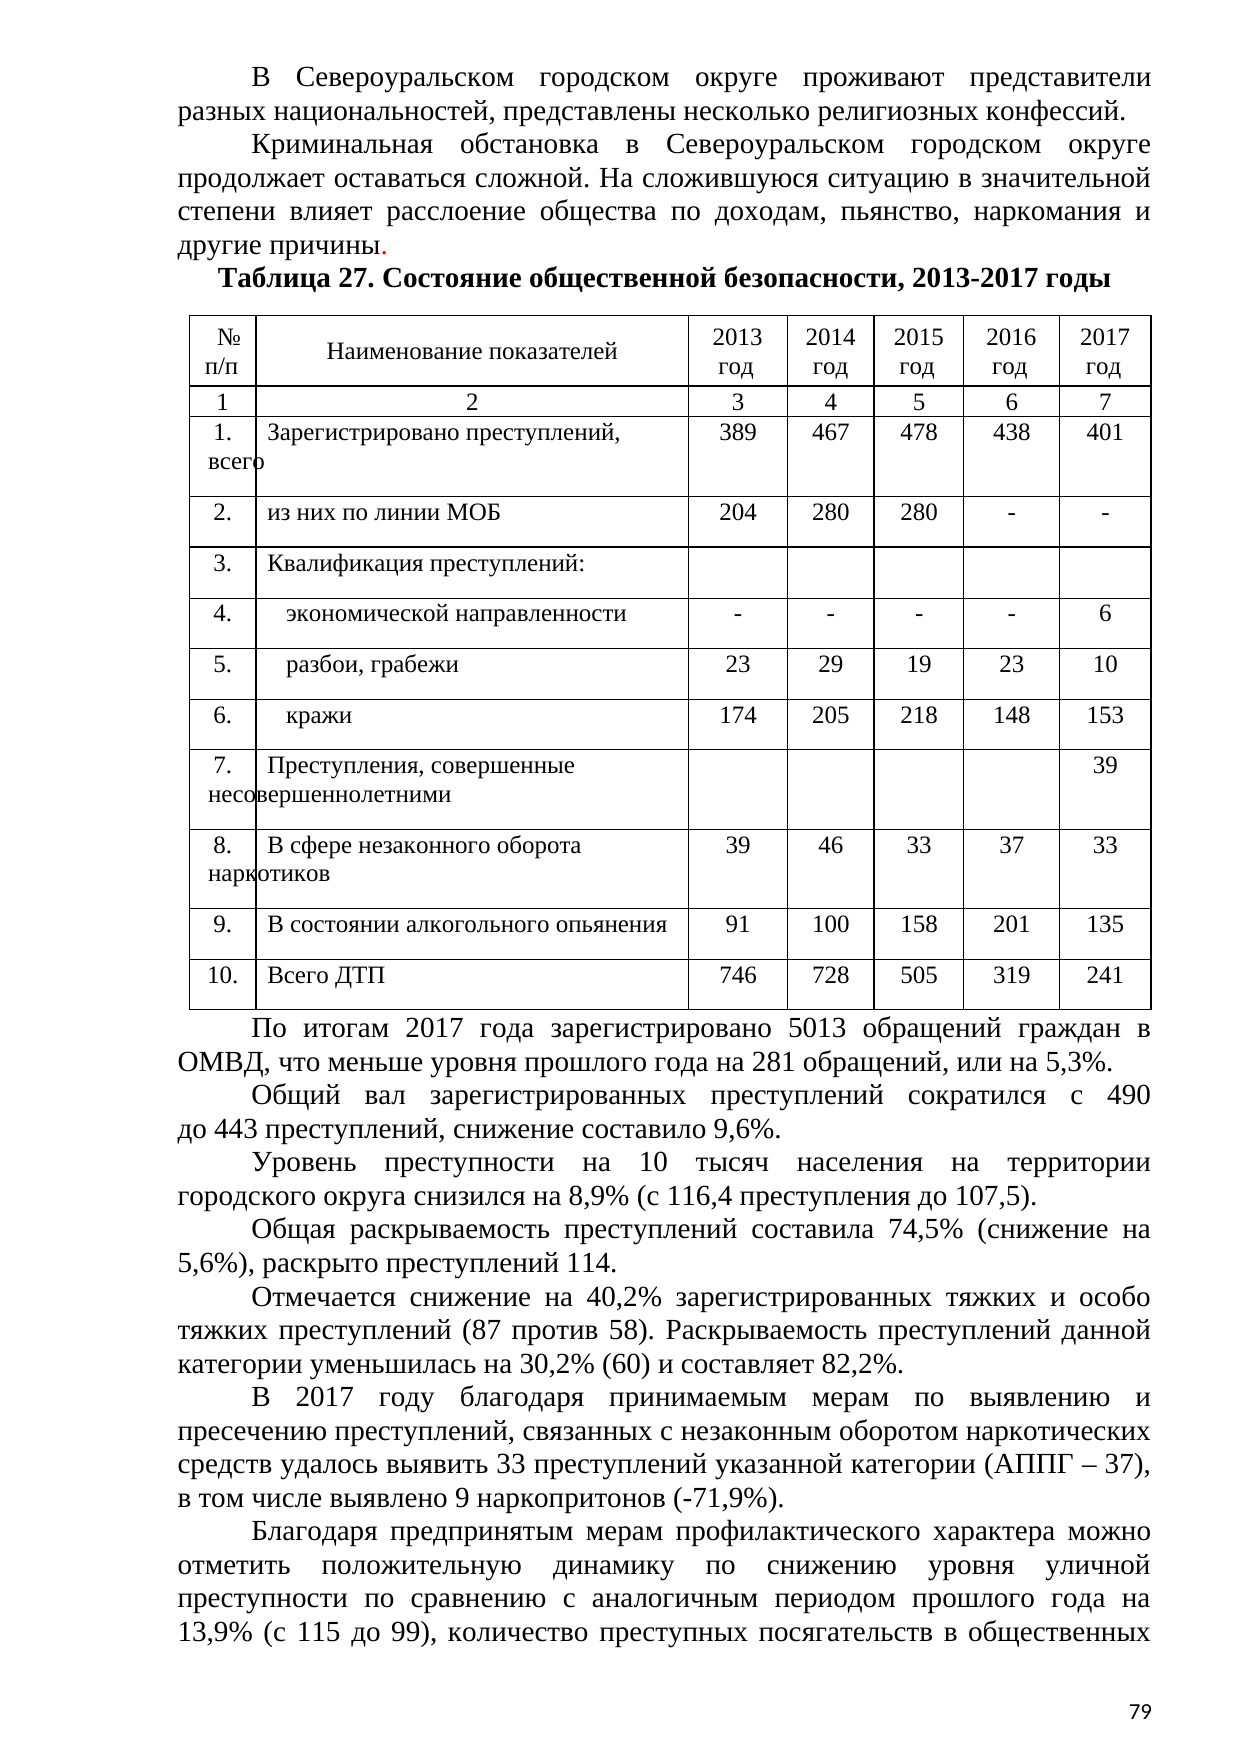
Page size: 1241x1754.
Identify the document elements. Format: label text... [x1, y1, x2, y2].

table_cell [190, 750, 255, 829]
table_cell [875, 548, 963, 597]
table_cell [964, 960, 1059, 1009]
text Общий вал зарегистрированных преступлений сократился с 490 до 443 преступлений, снижение составило 9,6%. [177, 1077, 1152, 1144]
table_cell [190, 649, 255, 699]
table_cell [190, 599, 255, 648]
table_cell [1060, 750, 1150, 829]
text Таблица 27. Состояние общественной безопасности, 2013-2017 годы [177, 260, 1152, 294]
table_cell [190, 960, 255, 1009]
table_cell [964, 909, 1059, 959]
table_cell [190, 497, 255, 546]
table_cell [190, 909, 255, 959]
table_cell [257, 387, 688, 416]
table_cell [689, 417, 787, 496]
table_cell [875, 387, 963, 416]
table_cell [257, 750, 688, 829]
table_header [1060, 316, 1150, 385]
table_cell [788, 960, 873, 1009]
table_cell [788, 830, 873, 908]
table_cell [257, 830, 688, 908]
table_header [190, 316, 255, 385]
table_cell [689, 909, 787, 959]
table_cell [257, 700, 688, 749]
text По итогам 2017 года зарегистрировано 5013 обращений граждан в ОМВД, что меньше уровня прошлого года на 281 обращений, или на 5,3%. [177, 1010, 1152, 1077]
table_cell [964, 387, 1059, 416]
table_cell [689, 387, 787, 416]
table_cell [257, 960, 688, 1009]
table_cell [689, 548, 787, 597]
text В Североуральском городском округе проживают представители разных национальностей, представлены несколько религиозных конфессий. [177, 59, 1152, 126]
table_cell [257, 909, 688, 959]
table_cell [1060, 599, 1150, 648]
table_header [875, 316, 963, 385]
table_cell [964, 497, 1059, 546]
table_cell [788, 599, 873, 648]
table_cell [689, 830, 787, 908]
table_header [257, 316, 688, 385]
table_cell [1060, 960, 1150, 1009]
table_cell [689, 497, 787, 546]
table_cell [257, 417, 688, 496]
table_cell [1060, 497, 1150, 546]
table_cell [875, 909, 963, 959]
text Уровень преступности на 10 тысяч населения на территории городского округа снизился на 8,9% (с 116,4 преступления до 107,5). [177, 1144, 1152, 1212]
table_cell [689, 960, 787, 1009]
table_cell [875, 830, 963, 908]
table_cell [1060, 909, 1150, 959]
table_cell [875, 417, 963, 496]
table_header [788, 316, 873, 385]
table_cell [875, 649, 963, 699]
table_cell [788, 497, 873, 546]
text Отмечается снижение на 40,2% зарегистрированных тяжких и особо тяжких преступлений (87 против 58). Раскрываемость преступлений данной категории уменьшилась на 30,2% (60) и составляет 82,2%. [177, 1279, 1152, 1379]
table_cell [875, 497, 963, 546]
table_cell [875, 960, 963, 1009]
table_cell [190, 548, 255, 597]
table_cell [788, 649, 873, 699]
text В 2017 году благодаря принимаемым мерам по выявлению и пресечению преступлений, связанных с незаконным оборотом наркотических средств удалось выявить 33 преступлений указанной категории (АППГ – 37), в том числе выявлено 9 наркопритонов (-71,9%). [177, 1379, 1152, 1513]
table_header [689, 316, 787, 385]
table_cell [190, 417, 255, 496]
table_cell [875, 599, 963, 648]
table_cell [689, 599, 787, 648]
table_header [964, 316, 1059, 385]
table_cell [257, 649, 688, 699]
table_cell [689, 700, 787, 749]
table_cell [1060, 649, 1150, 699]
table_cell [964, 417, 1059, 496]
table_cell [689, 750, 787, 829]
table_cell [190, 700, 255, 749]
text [177, 1513, 1152, 1648]
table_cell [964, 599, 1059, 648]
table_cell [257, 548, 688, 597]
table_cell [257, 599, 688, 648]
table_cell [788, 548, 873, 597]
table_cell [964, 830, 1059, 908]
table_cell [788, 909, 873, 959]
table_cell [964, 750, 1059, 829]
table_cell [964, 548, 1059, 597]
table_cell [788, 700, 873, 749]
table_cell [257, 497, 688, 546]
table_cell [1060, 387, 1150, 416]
text Общая раскрываемость преступлений составила 74,5% (снижение на 5,6%), раскрыто преступлений 114. [177, 1212, 1152, 1279]
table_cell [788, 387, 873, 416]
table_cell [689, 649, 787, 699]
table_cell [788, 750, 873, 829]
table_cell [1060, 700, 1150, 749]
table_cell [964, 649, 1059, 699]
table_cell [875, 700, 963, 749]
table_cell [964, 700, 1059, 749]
text Криминальная обстановка в Североуральском городском округе продолжает оставаться сложной. На сложившуюся ситуацию в значительной степени влияет расслоение общества по доходам, пьянство, наркомания и другие причины. [177, 126, 1152, 260]
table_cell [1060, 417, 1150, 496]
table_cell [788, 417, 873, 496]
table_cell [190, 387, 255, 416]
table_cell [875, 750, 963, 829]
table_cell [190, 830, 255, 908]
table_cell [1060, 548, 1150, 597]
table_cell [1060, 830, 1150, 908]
